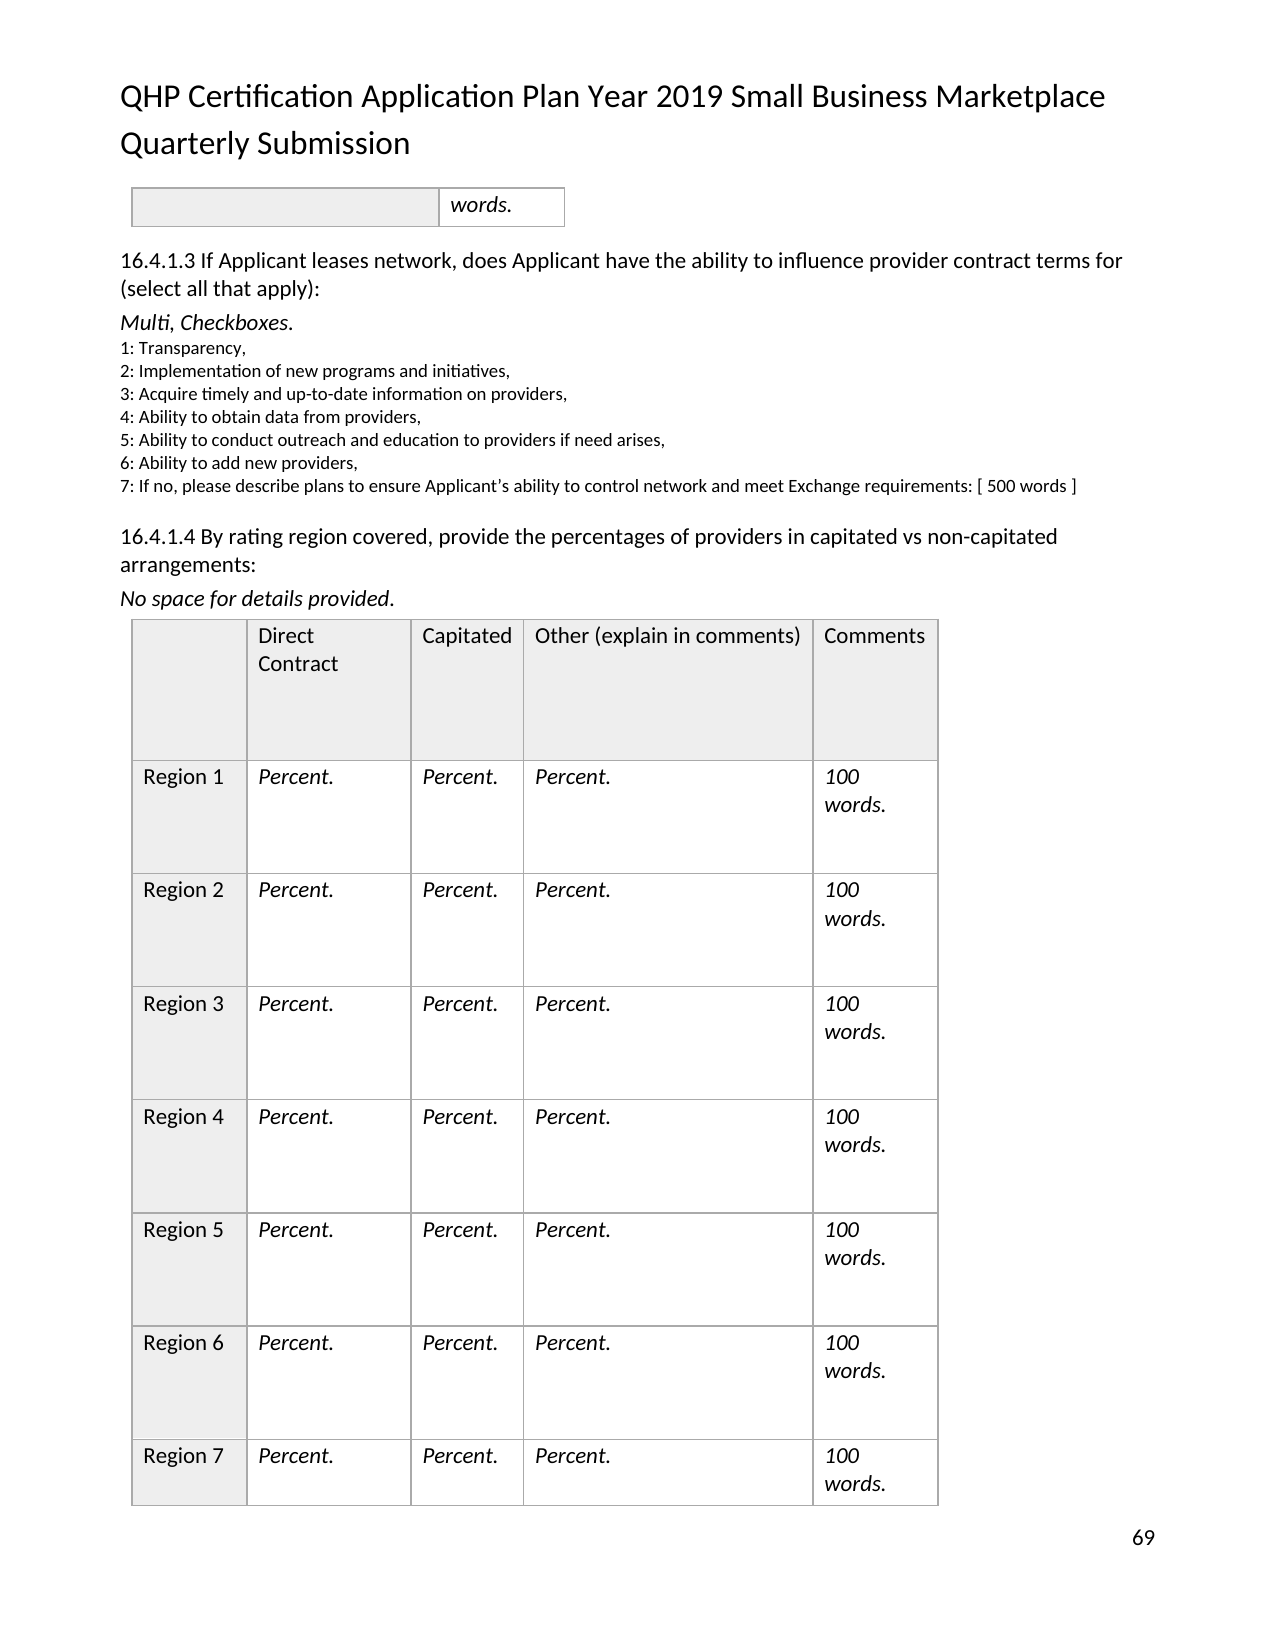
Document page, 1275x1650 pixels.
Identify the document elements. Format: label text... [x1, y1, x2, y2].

table_cell 100 words. [440, 189, 564, 226]
table_cell 100 words. [814, 1327, 937, 1438]
table_cell Percent. [412, 761, 523, 873]
table_cell Region 3 [133, 987, 246, 1099]
table_header Direct Contract [248, 620, 410, 760]
table_cell Percent. [248, 1327, 410, 1438]
table_cell Percent. [248, 1100, 410, 1212]
text 16.4.1.4 By rating region covered, provide the percentages of providers in capitated vs non-capitated arrangements: [120, 522, 1155, 578]
table_cell 100 words. [814, 1100, 937, 1212]
table_cell Region 5 [133, 1214, 246, 1325]
table_cell Percent. [524, 987, 812, 1099]
table_cell Percent. [248, 1214, 410, 1325]
table_cell Region 4 [133, 1100, 246, 1212]
table_cell Percent. [412, 1214, 523, 1325]
table_cell Percent. [412, 987, 523, 1099]
table_cell Percent. [248, 1440, 410, 1505]
text Multi, Checkboxes. 1: Transparency, 2: Implementation of new programs and initiatives, 3: Acquire timely and up-to-date information on providers, 4: Ability to obtain data from providers, 5: Ability to conduct outreach and education to providers if need arises, 6: Ability to add new providers, 7: If no, please describe plans to ensure Applicant’s ability to control network and meet Exchange requirements: [ 500 words ] [120, 308, 1155, 497]
table_cell Percent. [412, 1440, 523, 1505]
table_cell Percent. [524, 1214, 812, 1325]
table_cell Percent. [524, 1100, 812, 1212]
table_header Capitated [412, 620, 523, 760]
table_cell 100 words. [814, 1440, 937, 1505]
table_cell Percent. [524, 1327, 812, 1438]
text No space for details provided. [120, 584, 1155, 612]
table_cell Region 6 [133, 1327, 246, 1438]
table_cell Percent. [524, 874, 812, 986]
table_cell Percent. [412, 1100, 523, 1212]
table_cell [133, 189, 438, 226]
table_cell Percent. [412, 1327, 523, 1438]
table_cell Region 2 [133, 874, 246, 986]
table_cell 100 words. [814, 987, 937, 1099]
table_cell 100 words. [814, 1214, 937, 1325]
table_cell Percent. [248, 761, 410, 873]
table_cell Region 1 [133, 761, 246, 873]
table_cell Percent. [524, 761, 812, 873]
table_header Comments [814, 620, 937, 760]
text 16.4.1.3 If Applicant leases network, does Applicant have the ability to influence provider contract terms for (select all that apply): [120, 246, 1155, 302]
table_cell 100 words. [814, 874, 937, 986]
table_cell Percent. [524, 1440, 812, 1505]
table_cell Percent. [248, 874, 410, 986]
table_cell 100 words. [814, 761, 937, 873]
table_cell Region 7 [133, 1440, 246, 1505]
table_header [133, 620, 246, 760]
table_header Other (explain in comments) [524, 620, 812, 760]
table_cell Percent. [412, 874, 523, 986]
table_cell Percent. [248, 987, 410, 1099]
